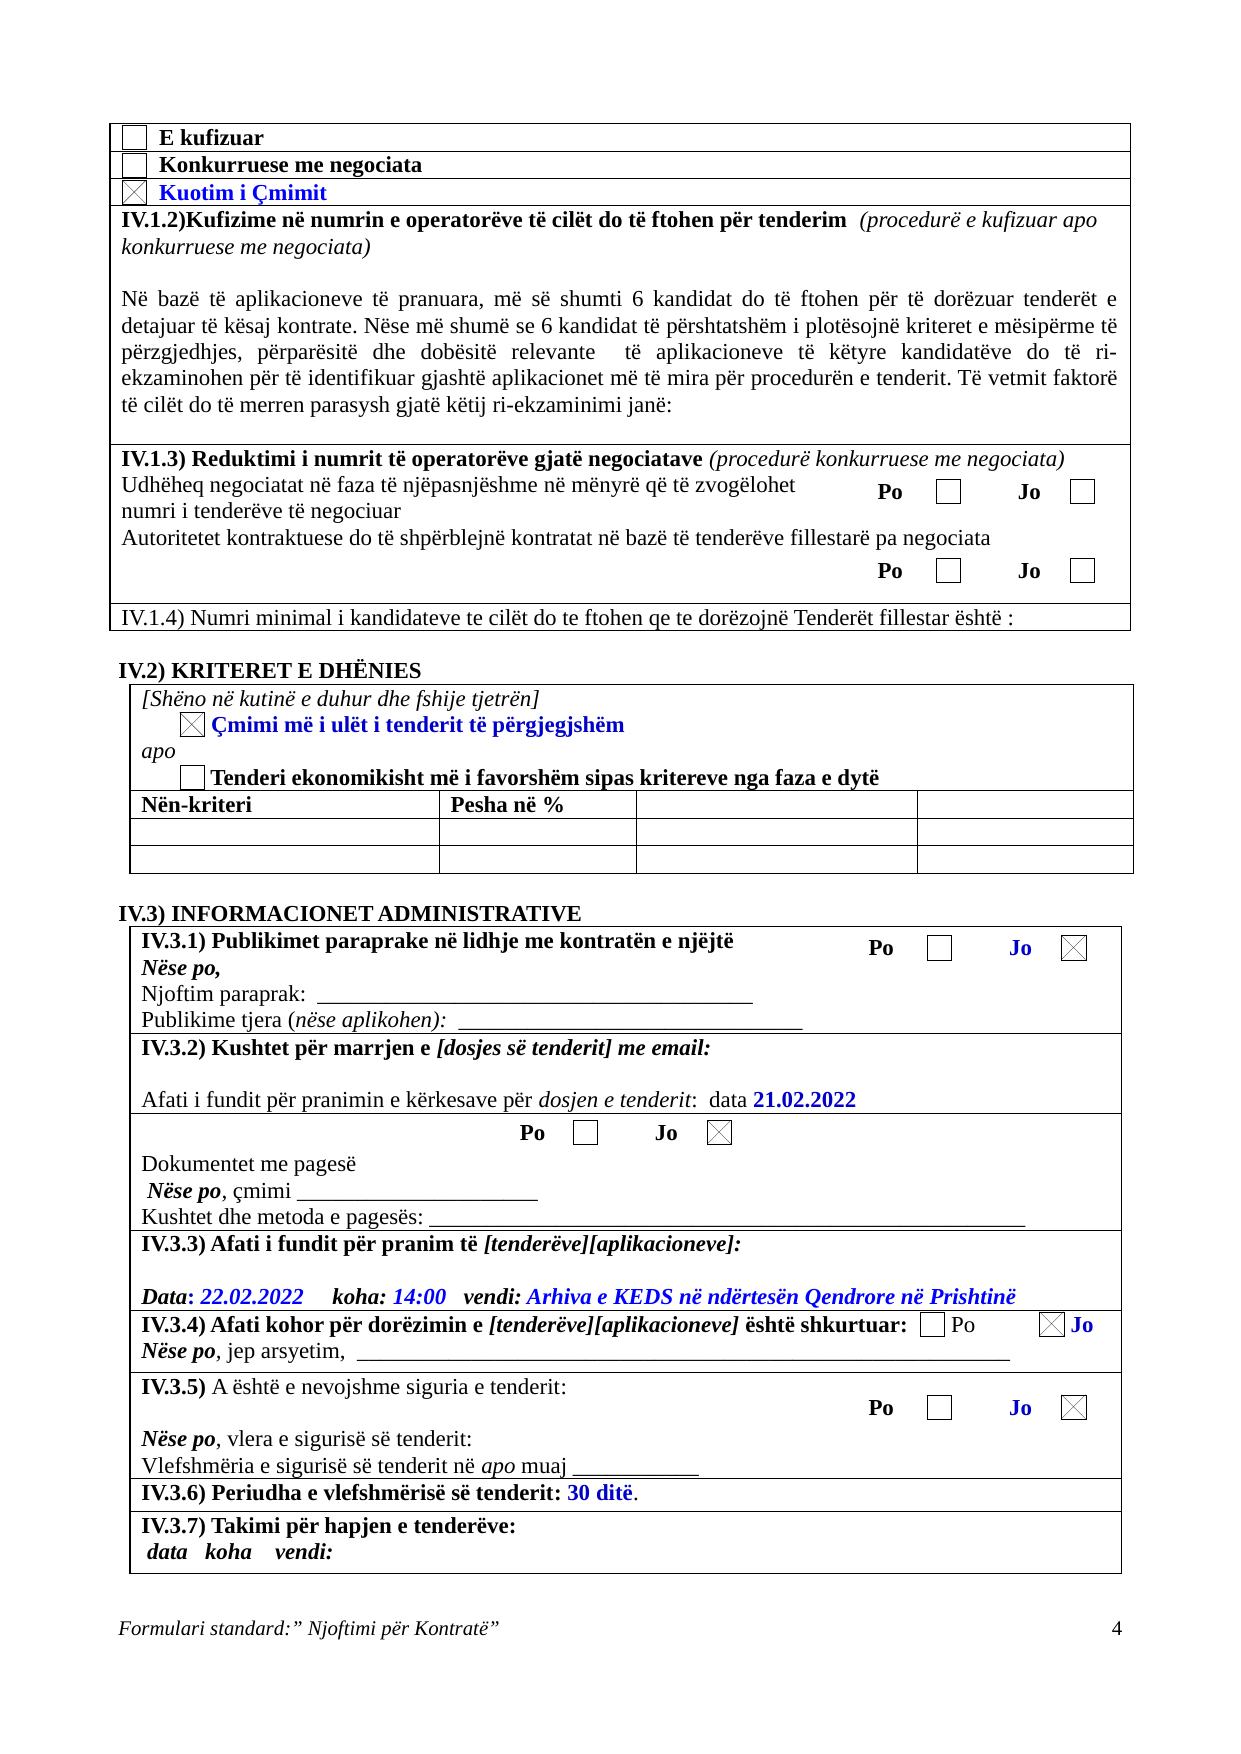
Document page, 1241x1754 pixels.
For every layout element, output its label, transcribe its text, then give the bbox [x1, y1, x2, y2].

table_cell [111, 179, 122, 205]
table_cell IV.3.4) Afati kohor për dorëzimin e [tenderëve][aplikacioneve] është shkurtuar: Po Jo Nëse po, jep arsyetim, _________________________________________________________ [131, 1311, 1121, 1372]
table_cell IV.3.2) Kushtet për marrjen e [dosjes së tenderit] me email: Afati i fundit për pranimin e kërkesave për dosjen e tenderit: data 21.02.2022 [131, 1034, 1121, 1113]
table_cell IV.3.6) Periudha e vlefshmërisë së tenderit: 30 ditë. [131, 1479, 1121, 1511]
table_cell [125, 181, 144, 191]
table_cell Konkurruese me negociata [111, 152, 1130, 178]
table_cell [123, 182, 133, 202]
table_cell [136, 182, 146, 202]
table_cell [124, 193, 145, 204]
table_cell IV.1.2)Kufizime në numrin e operatorëve të cilët do të ftohen për tenderim (procedurë e kufizuar apo konkurruese me negociata) Në bazë të aplikacioneve të pranuara, më së shumti 6 kandidat do të ftohen për të dorëzuar tenderët e detajuar të kësaj kontrate. Nëse më shumë se 6 kandidat të përshtatshëm i plotësojnë kriteret e mësipërme të përzgjedhjes, përparësitë dhe dobësitë relevante të aplikacioneve të këtyre kandidatëve do të ri-ekzaminohen për të identifikuar gjashtë aplikacionet më të mira për procedurën e tenderit. Të vetmit faktorë të cilët do të merren parasysh gjatë këtij ri-ekzaminimi janë: [111, 206, 1130, 443]
text IV.3) INFORMACIONET ADMINISTRATIVE [118, 900, 1122, 926]
table_cell Nën-kriteri [131, 791, 439, 818]
table_cell IV.1.4) Numri minimal i kandidateve te cilët do te ftohen qe te dorëzojnë Tenderët fillestar është : [111, 604, 1130, 630]
table_cell [918, 819, 1133, 845]
table_cell IV.1.3) Reduktimi i numrit të operatorëve gjatë negociatave (procedurë konkurruese me negociata) Udhëheq negociatat në faza të njëpasnjëshme në mënyrë që të zvogëlohet numri i tenderëve të negociuar Autoritetet kontraktuese do të shpërblejnë kontratat në bazë të tenderëve fillestarë pa negociata [111, 445, 1130, 603]
table_cell Kuotim i Çmimit [147, 179, 1130, 205]
table_cell [131, 819, 439, 845]
table_cell IV.3.5) A është e nevojshme siguria e tenderit: Nëse po, vlera e sigurisë së tenderit: Vlefshmëria e sigurisë së tenderit në apo muaj ___________ [131, 1373, 1121, 1478]
table_cell E kufizuar [111, 124, 1130, 151]
table_cell [637, 819, 917, 845]
table_cell [637, 791, 917, 818]
table_cell [637, 846, 917, 872]
table_cell [440, 846, 636, 872]
table_cell IV.3.3) Afati i fundit për pranim të [tenderëve][aplikacioneve]: Data: 22.02.2022 koha: 14:00 vendi: Arhiva e KEDS në ndërtesën Qendrore në Prishtinë [131, 1231, 1121, 1309]
table_cell Dokumentet me pagesë Nëse po, çmimi _____________________ Kushtet dhe metoda e pagesës: ____________________________________________________ [131, 1114, 1121, 1229]
table_cell [440, 819, 636, 845]
table_header IV.3.1) Publikimet paraprake në lidhje me kontratën e njëjtë Nëse po, Njoftim paraprak: ______________________________________ Publikime tjera (nëse aplikohen): ______________________________ [131, 927, 1121, 1033]
table_cell [131, 846, 439, 872]
table_cell IV.3.7) Takimi për hapjen e tenderëve: data koha vendi: [131, 1512, 1121, 1573]
table_cell [918, 791, 1133, 818]
table_cell Pesha në % [440, 791, 636, 818]
table_cell [918, 846, 1133, 872]
text IV.2) KRITERET E DHËNIES [118, 657, 1122, 684]
table_header [Shëno në kutinë e duhur dhe fshije tjetrën] Çmimi më i ulët i tenderit të përgjegjshëm apo Tenderi ekonomikisht më i favorshëm sipas kritereve nga faza e dytë [131, 685, 1133, 790]
